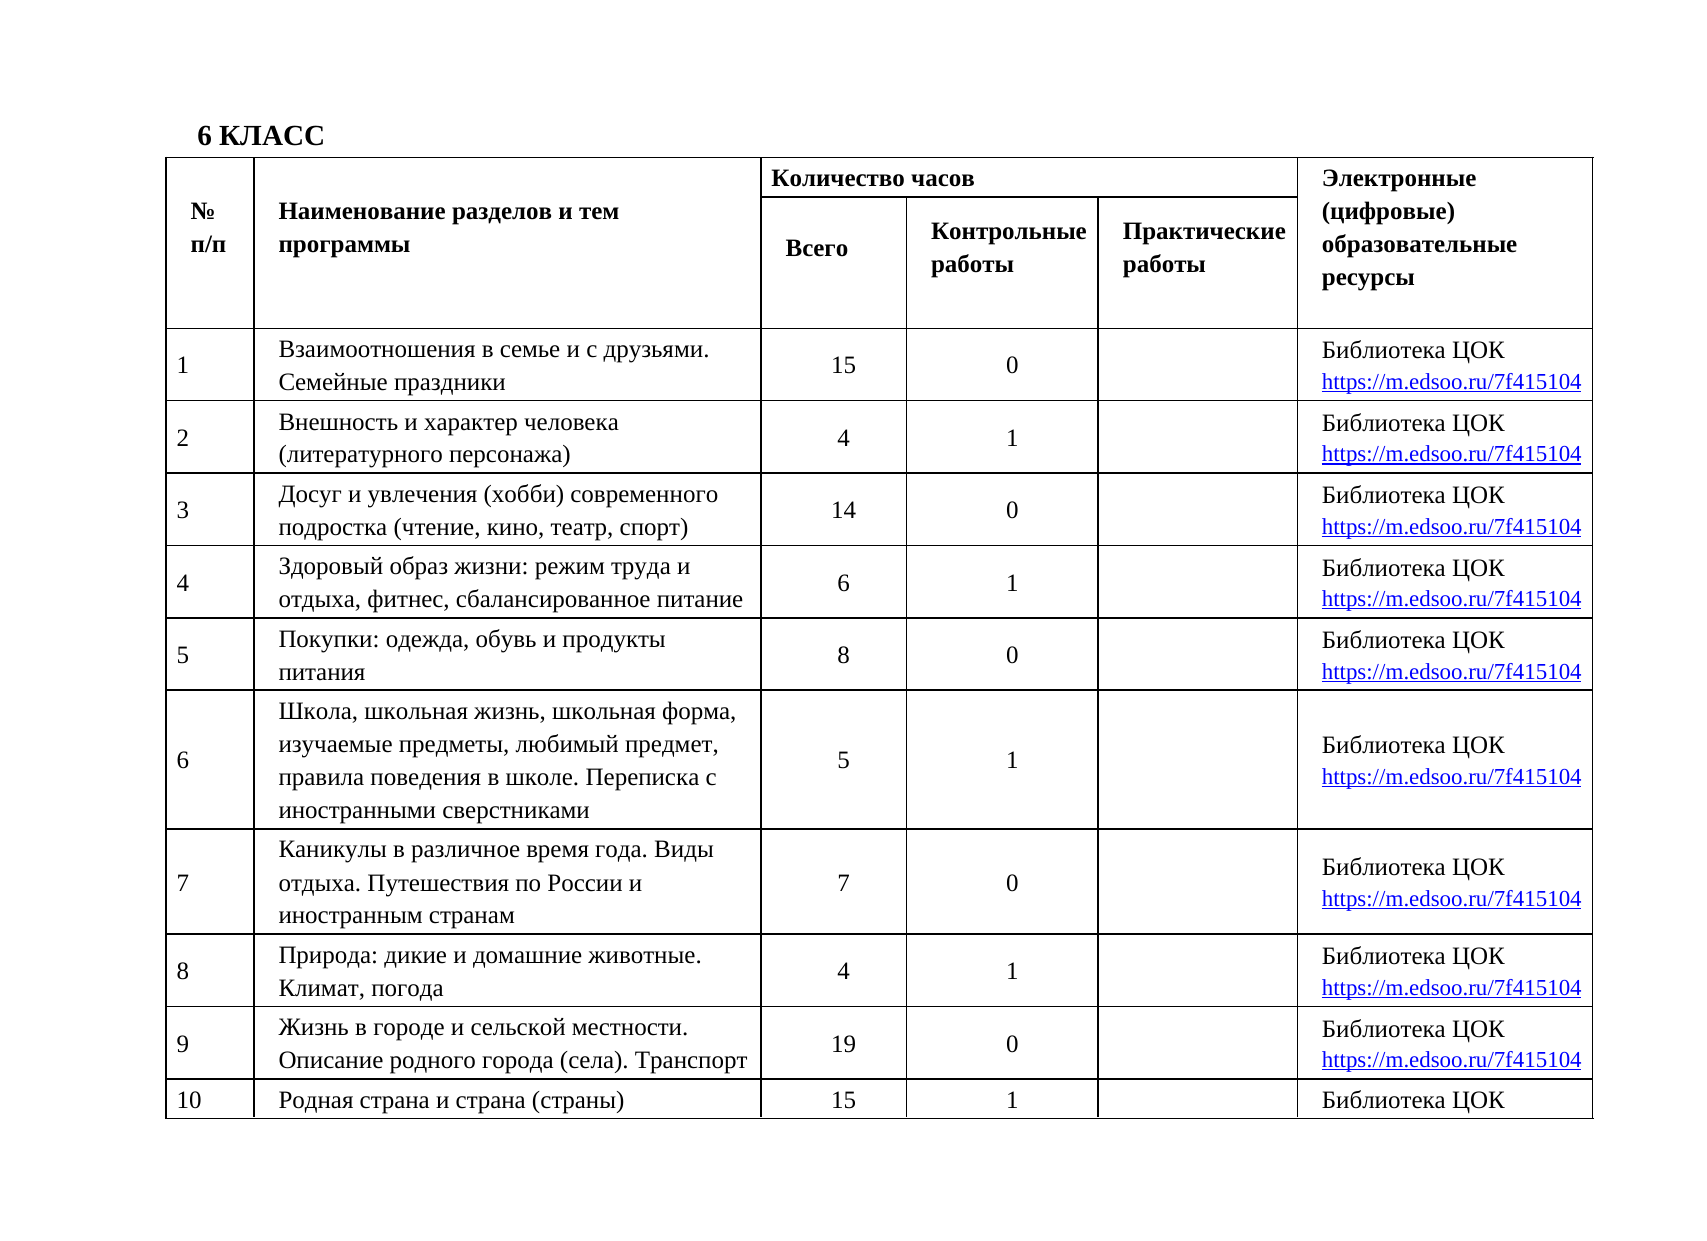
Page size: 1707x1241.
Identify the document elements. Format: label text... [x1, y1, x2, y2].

table_cell [1099, 1007, 1297, 1078]
table_cell 5 [167, 619, 253, 689]
table_cell 1 [907, 401, 1097, 472]
table_header Наименование разделов и тем программы [255, 158, 760, 327]
table_cell 4 [762, 935, 906, 1006]
table_cell 0 [907, 474, 1097, 544]
table_cell 19 [762, 1007, 906, 1078]
table_cell 0 [907, 619, 1097, 689]
table_cell 8 [167, 935, 253, 1006]
table_cell [1099, 935, 1297, 1006]
table_header Электронные (цифровые) образовательные ресурсы [1298, 158, 1592, 327]
table_cell [1099, 546, 1297, 617]
text 6 КЛАСС [190, 118, 1618, 152]
table_header Количество часов [762, 158, 1297, 196]
table_cell 1 [907, 546, 1097, 617]
table_cell 6 [762, 546, 906, 617]
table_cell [255, 1080, 760, 1117]
table_cell Библиотека ЦОК https://m.edsoo.ru/7f415104 [1298, 935, 1592, 1006]
table_cell Внешность и характер человека (литературного персонажа) [255, 401, 760, 472]
table_cell Контрольные работы [907, 198, 1097, 327]
table_cell Библиотека ЦОК https://m.edsoo.ru/7f415104 [1298, 546, 1592, 617]
table_cell Всего [762, 198, 906, 327]
table_cell Природа: дикие и домашние животные. Климат, погода [255, 935, 760, 1006]
table_header № п/п [167, 158, 253, 327]
table_cell 4 [762, 401, 906, 472]
table_cell 3 [167, 474, 253, 544]
table_cell 10 [167, 1080, 253, 1117]
table_cell [1099, 619, 1297, 689]
table_cell Школа, школьная жизнь, школьная форма, изучаемые предметы, любимый предмет, правила поведения в школе. Переписка с иностранными сверстниками [255, 691, 760, 828]
table_cell 14 [762, 474, 906, 544]
table_cell 7 [167, 830, 253, 933]
table_cell 4 [167, 546, 253, 617]
table_cell Покупки: одежда, обувь и продукты питания [255, 619, 760, 689]
table_cell 6 [167, 691, 253, 828]
table_cell [1099, 691, 1297, 828]
table_cell 15 [762, 329, 906, 400]
table_cell Библиотека ЦОК https://m.edsoo.ru/7f415104 [1298, 401, 1592, 472]
table_cell [1099, 1080, 1297, 1117]
table_cell 0 [907, 1007, 1097, 1078]
table_cell Библиотека ЦОК https://m.edsoo.ru/7f415104 [1298, 619, 1592, 689]
table_cell 1 [907, 691, 1097, 828]
table_cell Жизнь в городе и сельской местности. Описание родного города (села). Транспорт [255, 1007, 760, 1078]
table_cell 2 [167, 401, 253, 472]
table_cell 1 [907, 1080, 1097, 1117]
table_cell Практические работы [1099, 198, 1297, 327]
table_cell 7 [762, 830, 906, 933]
table_cell 0 [907, 830, 1097, 933]
table_cell 8 [762, 619, 906, 689]
table_cell [1099, 401, 1297, 472]
table_cell Библиотека ЦОК https://m.edsoo.ru/7f415104 [1298, 830, 1592, 933]
table_cell Библиотека ЦОК https://m.edsoo.ru/7f415104 [1298, 329, 1592, 400]
table_cell Здоровый образ жизни: режим труда и отдыха, фитнес, сбалансированное питание [255, 546, 760, 617]
table_cell Библиотека ЦОК https://m.edsoo.ru/7f415104 [1298, 1007, 1592, 1078]
table_cell Библиотека ЦОК https://m.edsoo.ru/7f415104 [1298, 474, 1592, 544]
table_cell 0 [907, 329, 1097, 400]
table_cell Досуг и увлечения (хобби) современного подростка (чтение, кино, театр, спорт) [255, 474, 760, 544]
table_cell 9 [167, 1007, 253, 1078]
table_cell Библиотека ЦОК https://m.edsoo.ru/7f415104 [1298, 691, 1592, 828]
table_cell 5 [762, 691, 906, 828]
table_cell 1 [907, 935, 1097, 1006]
table_cell 15 [762, 1080, 906, 1117]
table_cell [1099, 474, 1297, 544]
table_cell 1 [167, 329, 253, 400]
table_cell Взаимоотношения в семье и с друзьями. Семейные праздники [255, 329, 760, 400]
table_cell [1099, 329, 1297, 400]
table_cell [1298, 1080, 1592, 1117]
table_cell [1099, 830, 1297, 933]
table_cell Каникулы в различное время года. Виды отдыха. Путешествия по России и иностранным странам [255, 830, 760, 933]
